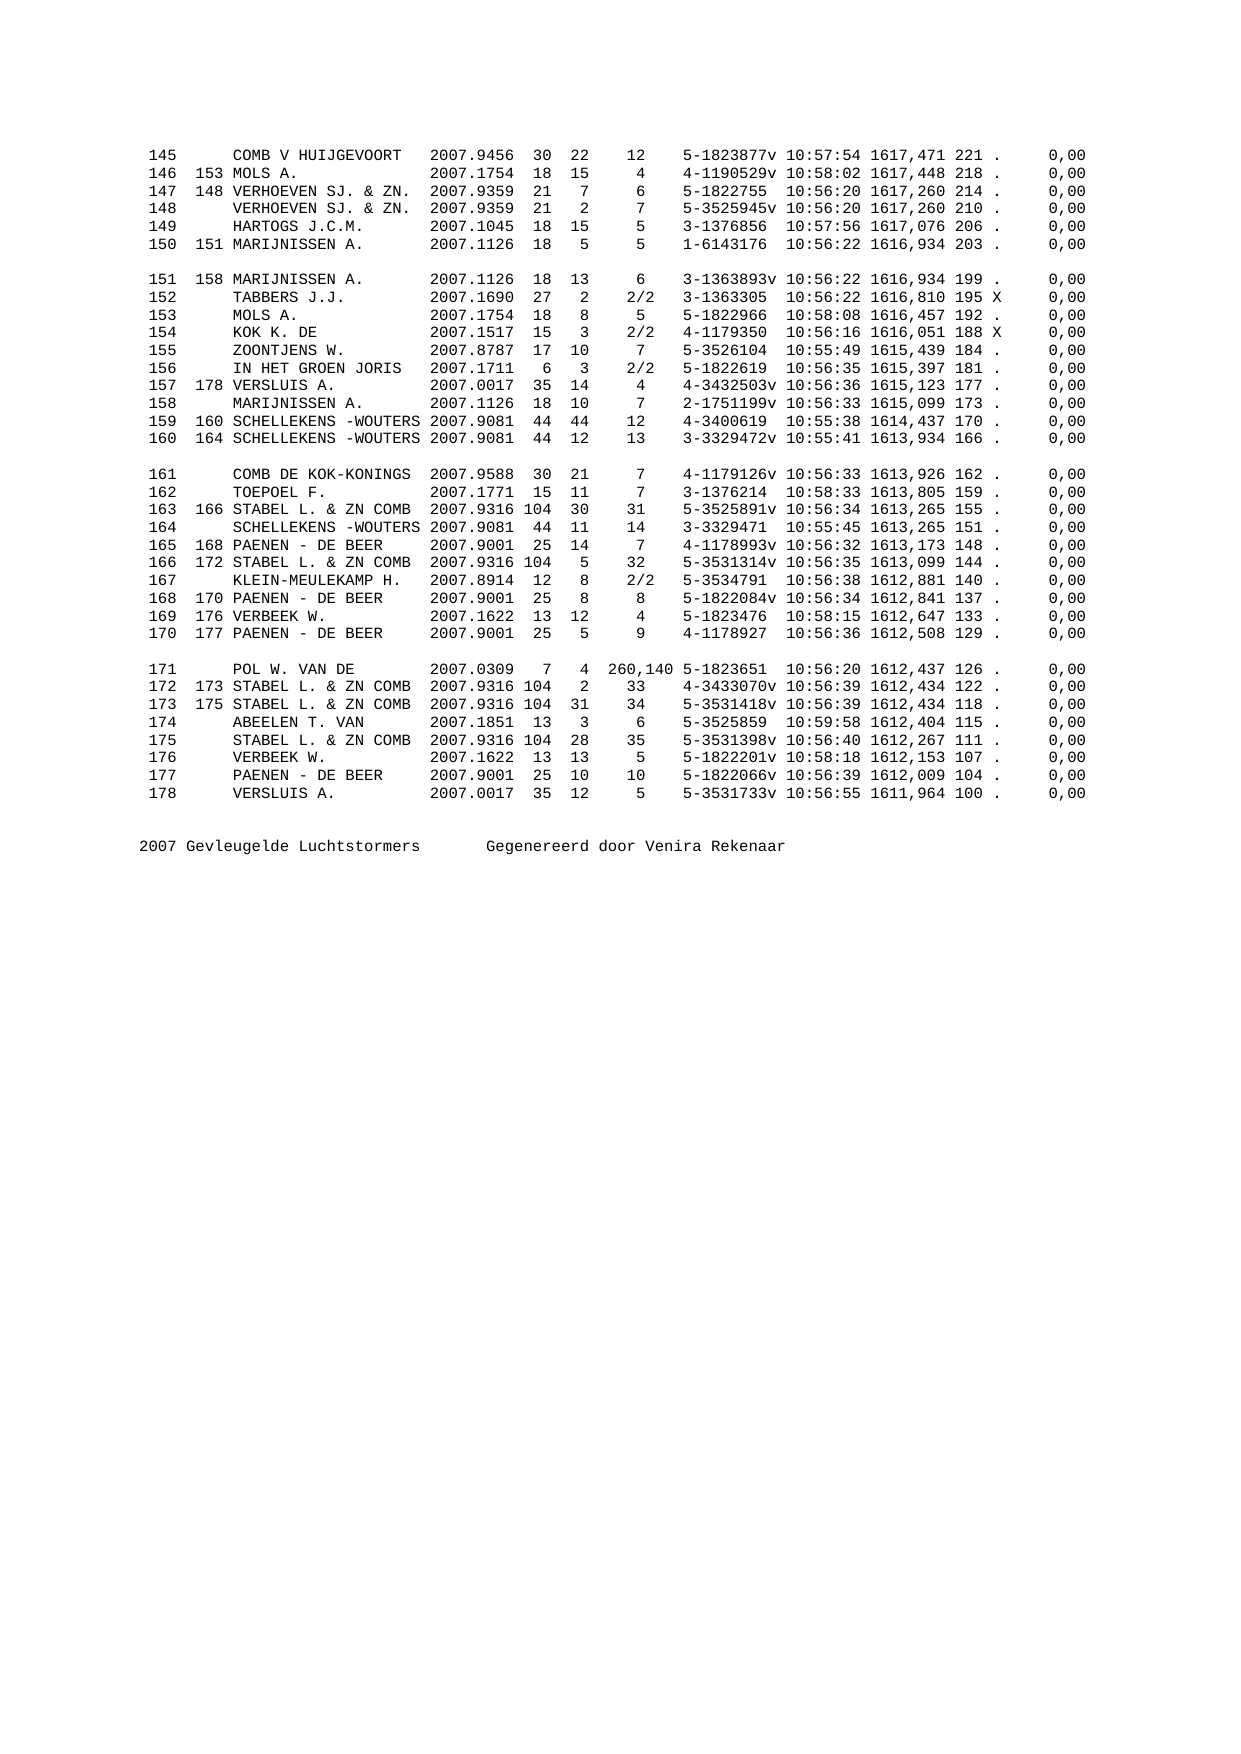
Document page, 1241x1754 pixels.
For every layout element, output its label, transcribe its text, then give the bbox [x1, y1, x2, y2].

text 158 MARIJNISSEN A. 2007.1126 18 10 7 2-1751199v 10:56:33 1615,099 173 . 0,00 [139, 396, 1101, 413]
text 166 172 STABEL L. & ZN COMB 2007.9316 104 5 32 5-3531314v 10:56:35 1613,099 144 . 0,00 [139, 555, 1101, 573]
text 159 160 SCHELLEKENS -WOUTERS 2007.9081 44 44 12 4-3400619 10:55:38 1614,437 170 . 0,00 [139, 413, 1101, 431]
text 155 ZOONTJENS W. 2007.8787 17 10 7 5-3526104 10:55:49 1615,439 184 . 0,00 [139, 342, 1101, 360]
text 170 177 PAENEN - DE BEER 2007.9001 25 5 9 4-1178927 10:56:36 1612,508 129 . 0,00 [139, 626, 1101, 643]
text 160 164 SCHELLEKENS -WOUTERS 2007.9081 44 12 13 3-3329472v 10:55:41 1613,934 166 . 0,00 [139, 431, 1101, 449]
text 153 MOLS A. 2007.1754 18 8 5 5-1822966 10:58:08 1616,457 192 . 0,00 [139, 307, 1101, 325]
text 161 COMB DE KOK-KONINGS 2007.9588 30 21 7 4-1179126v 10:56:33 1613,926 162 . 0,00 [139, 466, 1101, 484]
text 163 166 STABEL L. & ZN COMB 2007.9316 104 30 31 5-3525891v 10:56:34 1613,265 155 . 0,00 [139, 502, 1101, 519]
text 148 VERHOEVEN SJ. & ZN. 2007.9359 21 2 7 5-3525945v 10:56:20 1617,260 210 . 0,00 [139, 201, 1101, 218]
text 147 148 VERHOEVEN SJ. & ZN. 2007.9359 21 7 6 5-1822755 10:56:20 1617,260 214 . 0,00 [139, 183, 1101, 201]
text 165 168 PAENEN - DE BEER 2007.9001 25 14 7 4-1178993v 10:56:32 1613,173 148 . 0,00 [139, 537, 1101, 555]
text 2007 Gevleugelde Luchtstormers Gegenereerd door Venira Rekenaar [139, 838, 1101, 856]
text 168 170 PAENEN - DE BEER 2007.9001 25 8 8 5-1822084v 10:56:34 1612,841 137 . 0,00 [139, 590, 1101, 608]
text 149 HARTOGS J.C.M. 2007.1045 18 15 5 3-1376856 10:57:56 1617,076 206 . 0,00 [139, 218, 1101, 236]
text 174 ABEELEN T. VAN 2007.1851 13 3 6 5-3525859 10:59:58 1612,404 115 . 0,00 [139, 714, 1101, 732]
text 178 VERSLUIS A. 2007.0017 35 12 5 5-3531733v 10:56:55 1611,964 100 . 0,00 [139, 785, 1101, 803]
text 145 COMB V HUIJGEVOORT 2007.9456 30 22 12 5-1823877v 10:57:54 1617,471 221 . 0,00 [139, 148, 1101, 165]
text 169 176 VERBEEK W. 2007.1622 13 12 4 5-1823476 10:58:15 1612,647 133 . 0,00 [139, 608, 1101, 626]
text 176 VERBEEK W. 2007.1622 13 13 5 5-1822201v 10:58:18 1612,153 107 . 0,00 [139, 750, 1101, 767]
text 173 175 STABEL L. & ZN COMB 2007.9316 104 31 34 5-3531418v 10:56:39 1612,434 118 . 0,00 [139, 697, 1101, 714]
text 152 TABBERS J.J. 2007.1690 27 2 2/2 3-1363305 10:56:22 1616,810 195 X 0,00 [139, 289, 1101, 307]
text 172 173 STABEL L. & ZN COMB 2007.9316 104 2 33 4-3433070v 10:56:39 1612,434 122 . 0,00 [139, 679, 1101, 697]
text 146 153 MOLS A. 2007.1754 18 15 4 4-1190529v 10:58:02 1617,448 218 . 0,00 [139, 165, 1101, 183]
text 171 POL W. VAN DE 2007.0309 7 4 260,140 5-1823651 10:56:20 1612,437 126 . 0,00 [139, 661, 1101, 679]
text 150 151 MARIJNISSEN A. 2007.1126 18 5 5 1-6143176 10:56:22 1616,934 203 . 0,00 [139, 236, 1101, 254]
text 175 STABEL L. & ZN COMB 2007.9316 104 28 35 5-3531398v 10:56:40 1612,267 111 . 0,00 [139, 732, 1101, 750]
text 157 178 VERSLUIS A. 2007.0017 35 14 4 4-3432503v 10:56:36 1615,123 177 . 0,00 [139, 378, 1101, 396]
text 151 158 MARIJNISSEN A. 2007.1126 18 13 6 3-1363893v 10:56:22 1616,934 199 . 0,00 [139, 272, 1101, 289]
text 156 IN HET GROEN JORIS 2007.1711 6 3 2/2 5-1822619 10:56:35 1615,397 181 . 0,00 [139, 360, 1101, 378]
text 164 SCHELLEKENS -WOUTERS 2007.9081 44 11 14 3-3329471 10:55:45 1613,265 151 . 0,00 [139, 519, 1101, 537]
text 154 KOK K. DE 2007.1517 15 3 2/2 4-1179350 10:56:16 1616,051 188 X 0,00 [139, 325, 1101, 342]
text 167 KLEIN-MEULEKAMP H. 2007.8914 12 8 2/2 5-3534791 10:56:38 1612,881 140 . 0,00 [139, 573, 1101, 590]
text 162 TOEPOEL F. 2007.1771 15 11 7 3-1376214 10:58:33 1613,805 159 . 0,00 [139, 484, 1101, 502]
text 177 PAENEN - DE BEER 2007.9001 25 10 10 5-1822066v 10:56:39 1612,009 104 . 0,00 [139, 767, 1101, 785]
